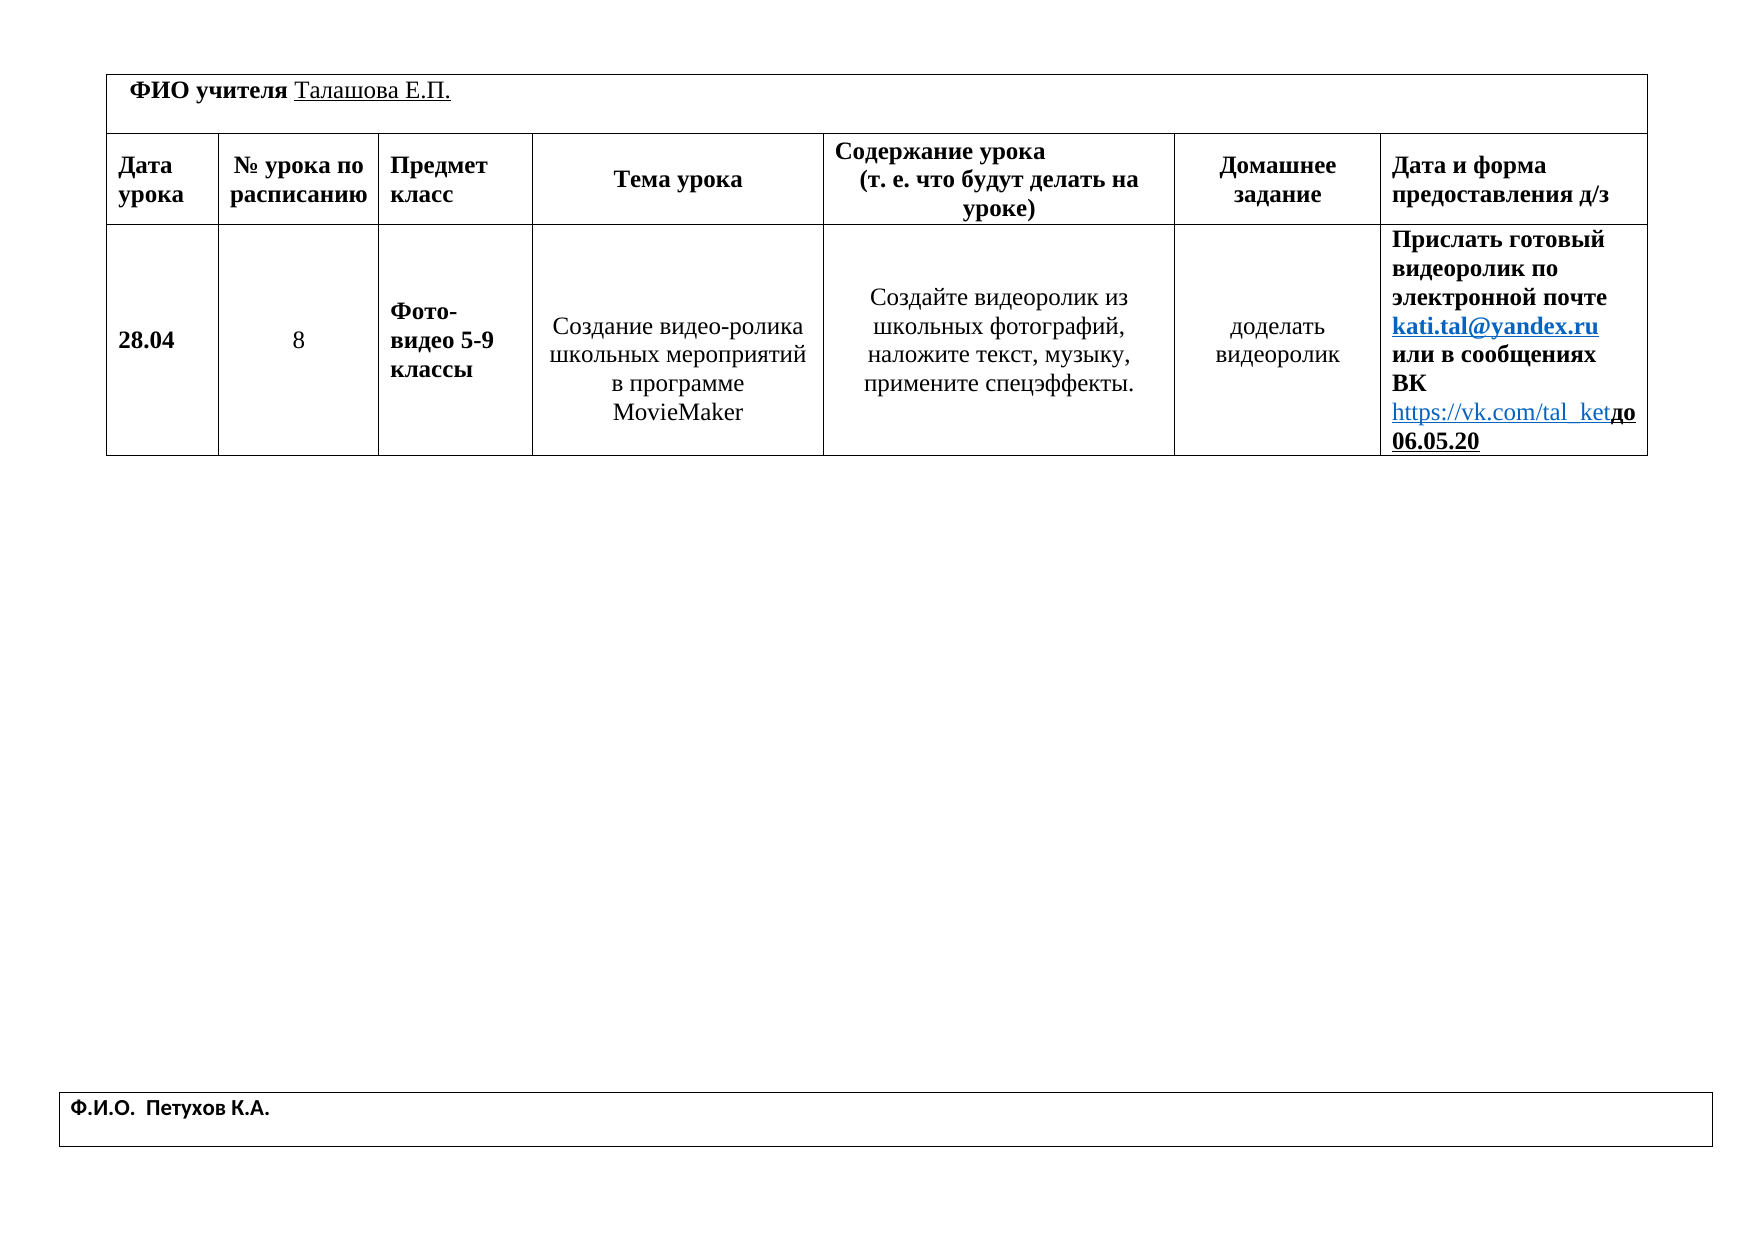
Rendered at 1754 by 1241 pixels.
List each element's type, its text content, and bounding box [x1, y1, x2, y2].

table_cell Дата и форма предоставления д/з [1381, 134, 1647, 223]
table_cell Дата урока [107, 134, 218, 223]
table_header ФИО учителя Талашова Е.П. [107, 75, 1647, 133]
table_cell Тема урока [533, 134, 823, 223]
table_cell Прислать готовый видеоролик по электронной почте kati.tal@yandex.ru или в сообщениях ВК https://vk.com/tal_ketдо 06.05.20 [1381, 225, 1647, 454]
table_cell Фото-видео 5-9 классы [379, 225, 532, 454]
table_cell № урока по расписанию [219, 134, 378, 223]
table_cell Предмет класс [379, 134, 532, 223]
table_cell Создайте видеоролик из школьных фотографий, наложите текст, музыку, примените спецэффекты. [824, 225, 1174, 454]
table_cell Домашнее задание [1175, 134, 1380, 223]
table_cell Содержание урока (т. е. что будут делать на уроке) [824, 134, 1174, 223]
table_cell доделать видеоролик [1175, 225, 1380, 454]
table_header Ф.И.О. Петухов К.А. [60, 1093, 1712, 1146]
table_cell 8 [219, 225, 378, 454]
table_cell Создание видео-ролика школьных мероприятий в программе MovieMaker [533, 225, 823, 454]
table_cell 28.04 [107, 225, 218, 454]
